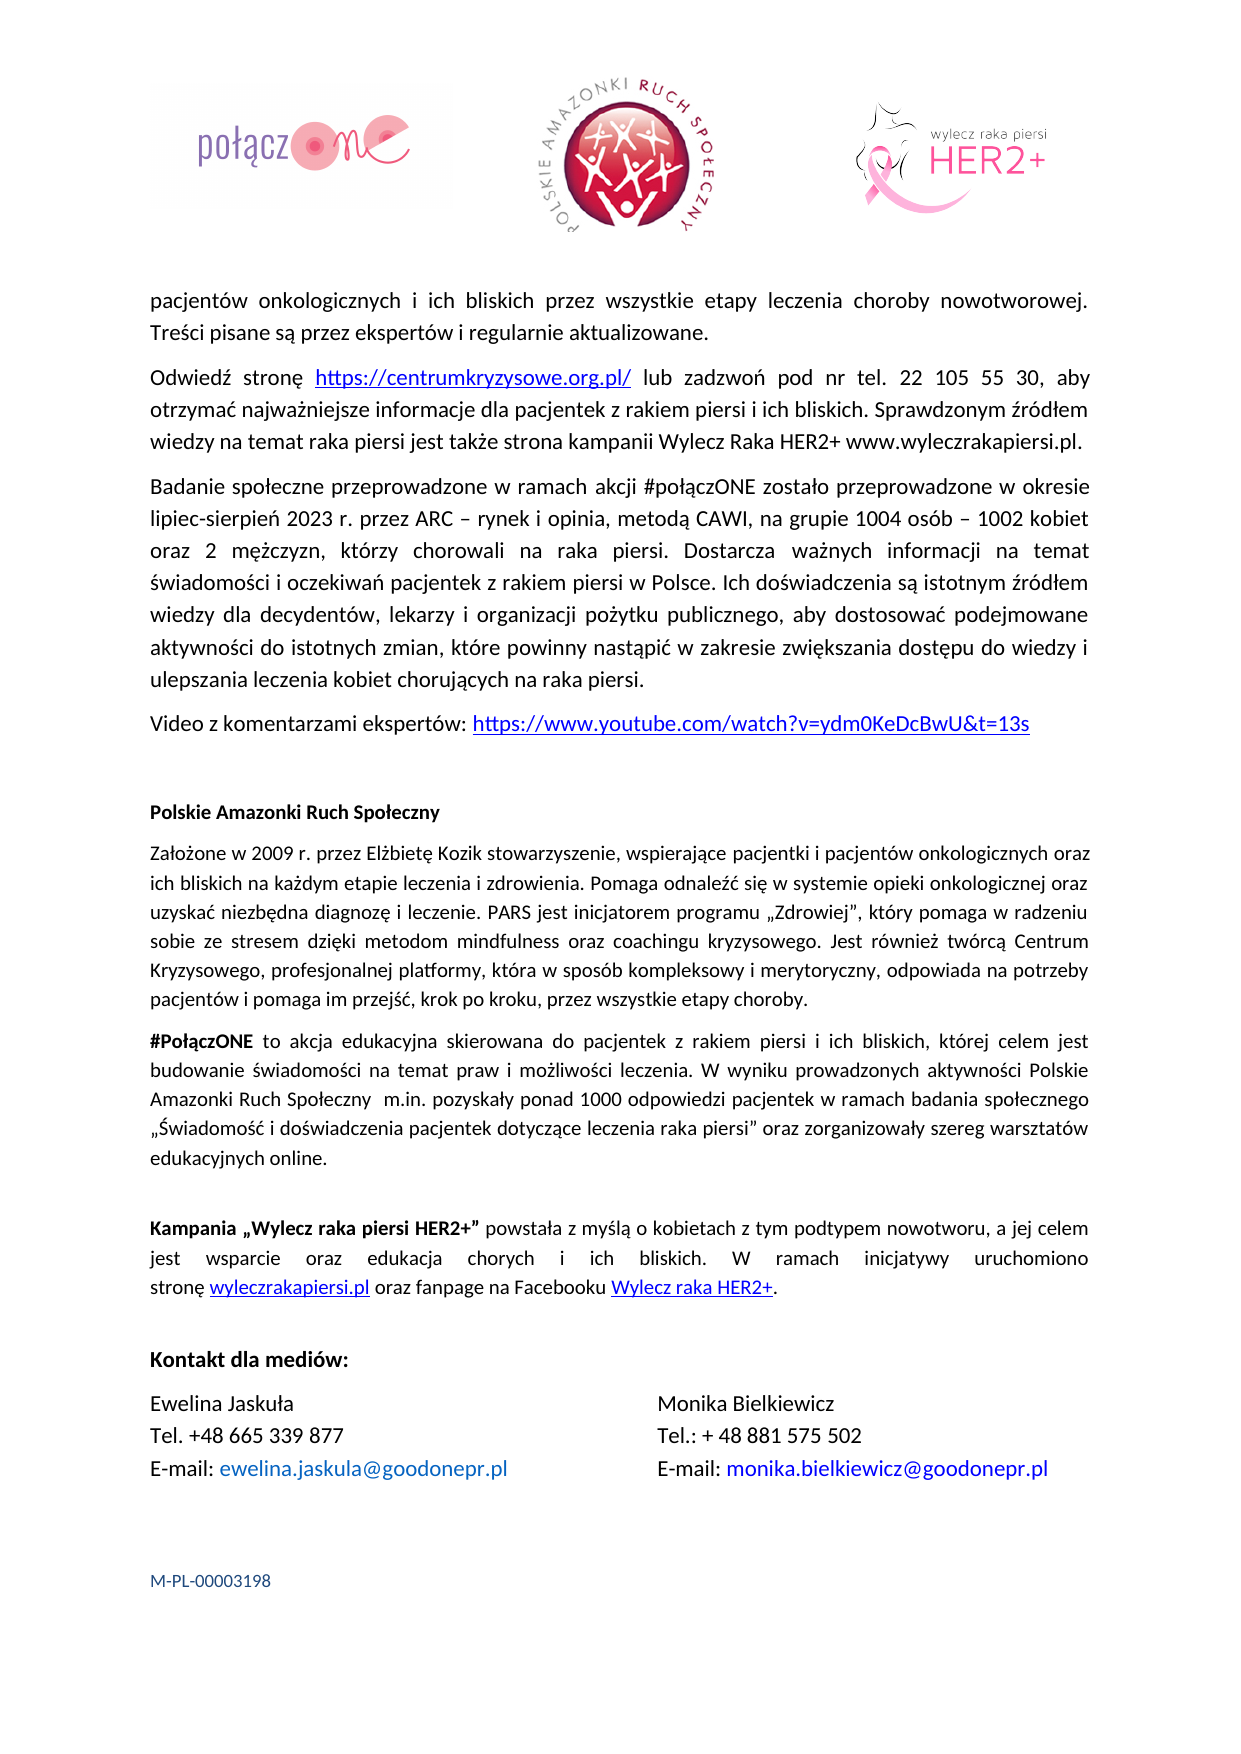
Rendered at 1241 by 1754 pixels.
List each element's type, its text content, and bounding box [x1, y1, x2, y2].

text Ewelina Jaskuła Tel. +48 665 339 877 E-mail: ewelina.jaskula@goodonepr.pl [150, 1389, 583, 1482]
text Polskie Amazonki Ruch Społeczny [150, 799, 1090, 824]
picture [850, 95, 1054, 221]
text Badanie społeczne przeprowadzone w ramach akcji #połączONE zostało przeprowadzone w okresie lipiec-sierpień 2023 r. przez ARC – rynek i opinia, metodą CAWI, na grupie 1004 osób – 1002 kobiet oraz 2 mężczyzn, którzy chorowali na raka piersi. Dostarcza ważnych informacji na temat świadomości i oczekiwań pacjentek z rakiem piersi w Polsce. Ich doświadczenia są istotnym źródłem wiedzy dla decydentów, lekarzy i organizacji pożytku publicznego, aby dostosować podejmowane aktywności do istotnych zmian, które powinny nastąpić w zakresie zwiększania dostępu do wiedzy i ulepszania leczenia kobiet chorujących na raka piersi. [150, 472, 1090, 693]
picture [536, 76, 714, 232]
text Odwiedź stronę https://centrumkryzysowe.org.pl/ lub zadzwoń pod nr tel. 22 105 55 30, aby otrzymać najważniejsze informacje dla pacjentek z rakiem piersi i ich bliskich. Sprawdzonym źródłem wiedzy na temat raka piersi jest także strona kampanii Wylecz Raka HER2+ www.wyleczrakapiersi.pl. [150, 363, 1090, 455]
text Video z komentarzami ekspertów: https://www.youtube.com/watch?v=ydm0KeDcBwU&t=13s [150, 709, 1090, 738]
text Monika Bielkiewicz Tel.: + 48 881 575 502 E-mail: monika.bielkiewicz@goodonepr.pl [657, 1389, 1090, 1482]
picture [150, 83, 453, 209]
text #PołączONE to akcja edukacyjna skierowana do pacjentek z rakiem piersi i ich bliskich, której celem jest budowanie świadomości na temat praw i możliwości leczenia. W wyniku prowadzonych aktywności Polskie Amazonki Ruch Społeczny m.in. pozyskały ponad 1000 odpowiedzi pacjentek w ramach badania społecznego „Świadomość i doświadczenia pacjentek dotyczące leczenia raka piersi” oraz zorganizowały szereg warsztatów edukacyjnych online. [150, 1028, 1090, 1170]
text Kampania „Wylecz raka piersi HER2+” powstała z myślą o kobietach z tym podtypem nowotworu, a jej celem jest wsparcie oraz edukacja chorych i ich bliskich. W ramach inicjatywy uruchomiono stronę wyleczrakapiersi.pl oraz fanpage na Facebooku Wylecz raka HER2+. [150, 1270, 1090, 1299]
text Założone w 2009 r. przez Elżbietę Kozik stowarzyszenie, wspierające pacjentki i pacjentów onkologicznych oraz ich bliskich na każdym etapie leczenia i zdrowienia. Pomaga odnaleźć się w systemie opieki onkologicznej oraz uzyskać niezbędna diagnozę i leczenie. PARS jest inicjatorem programu „Zdrowiej”, który pomaga w radzeniu sobie ze stresem dzięki metodom mindfulness oraz coachingu kryzysowego. Jest również twórcą Centrum Kryzysowego, profesjonalnej platformy, która w sposób kompleksowy i merytoryczny, odpowiada na potrzeby pacjentów i pomaga im przejść, krok po kroku, przez wszystkie etapy choroby. [150, 841, 1090, 1012]
text Kontakt dla mediów: [150, 1345, 583, 1373]
